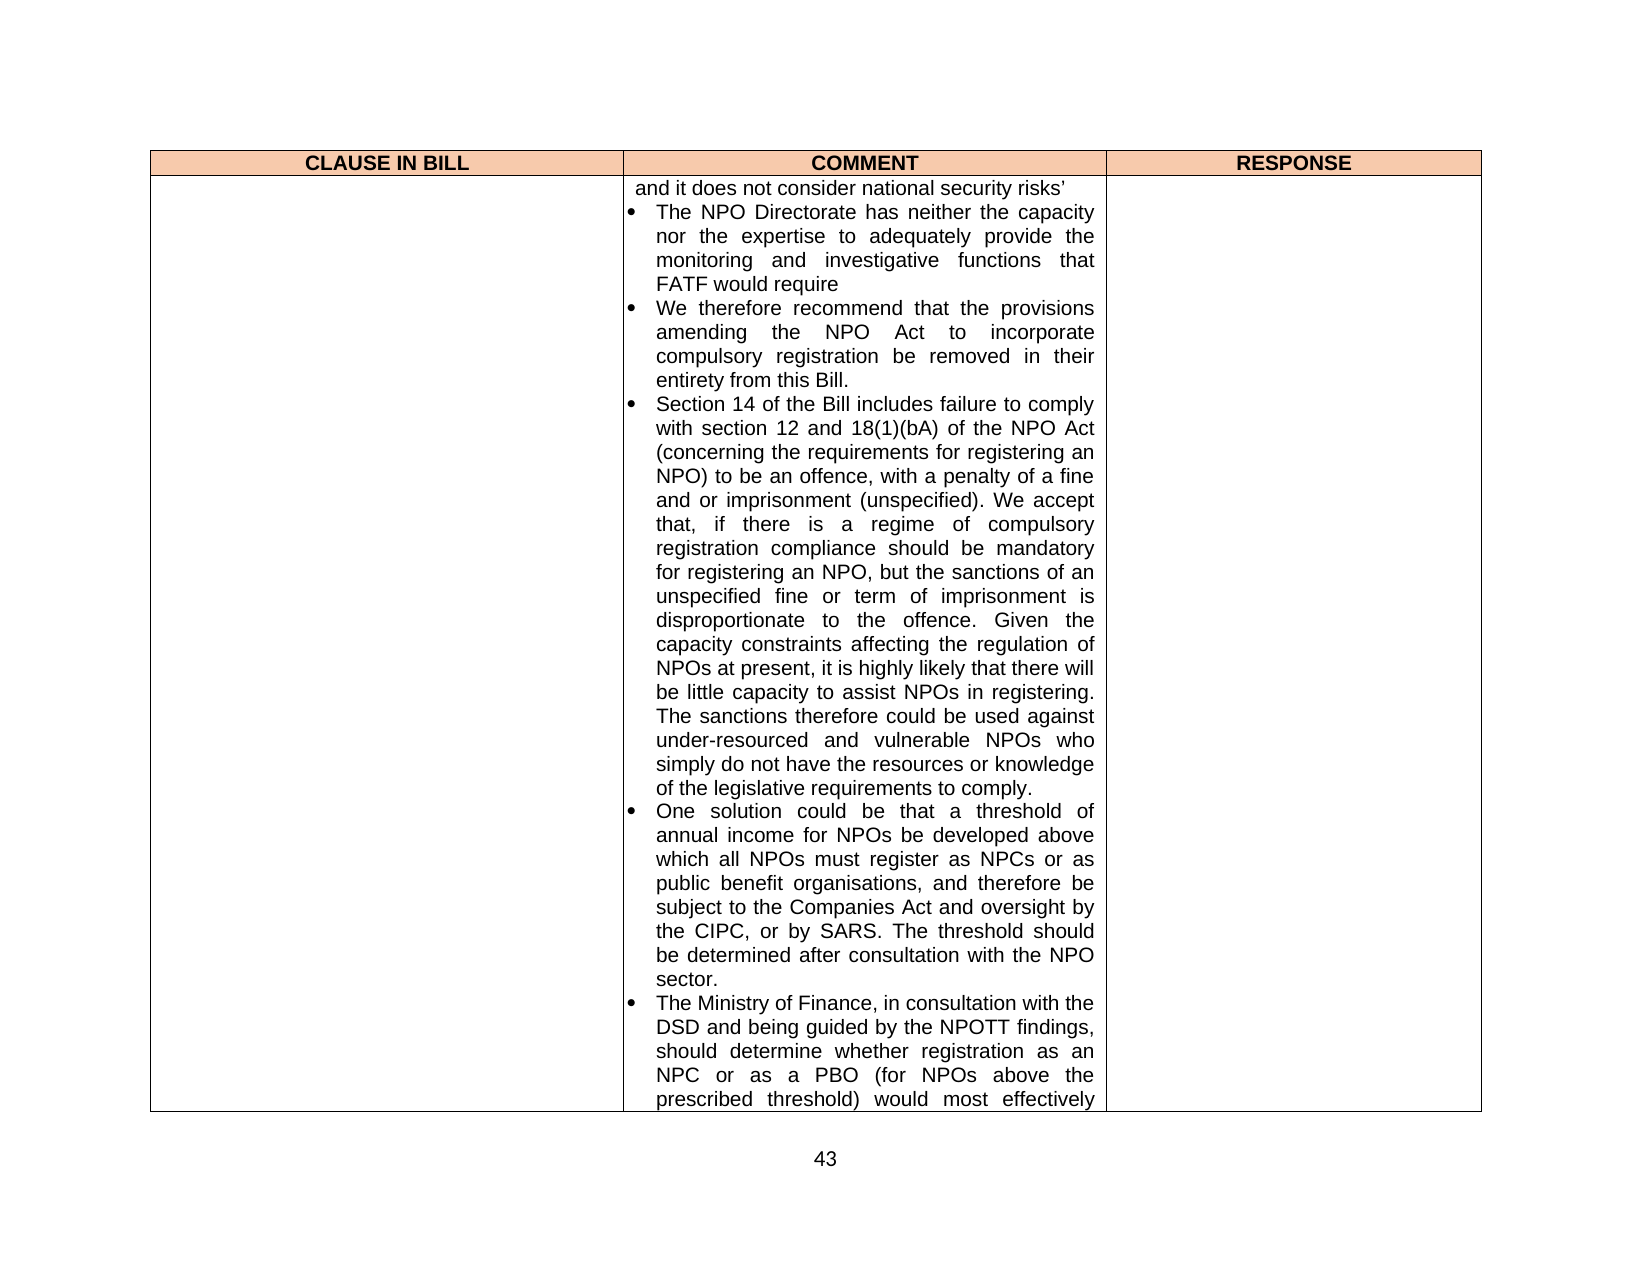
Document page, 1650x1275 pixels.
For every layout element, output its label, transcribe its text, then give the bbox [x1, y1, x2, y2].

table_header RESPONSE [1107, 151, 1481, 175]
table_header CLAUSE IN BILL [151, 151, 623, 175]
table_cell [1107, 176, 1481, 1111]
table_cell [151, 176, 623, 1111]
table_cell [624, 176, 1106, 1111]
table_header COMMENT [624, 151, 1106, 175]
